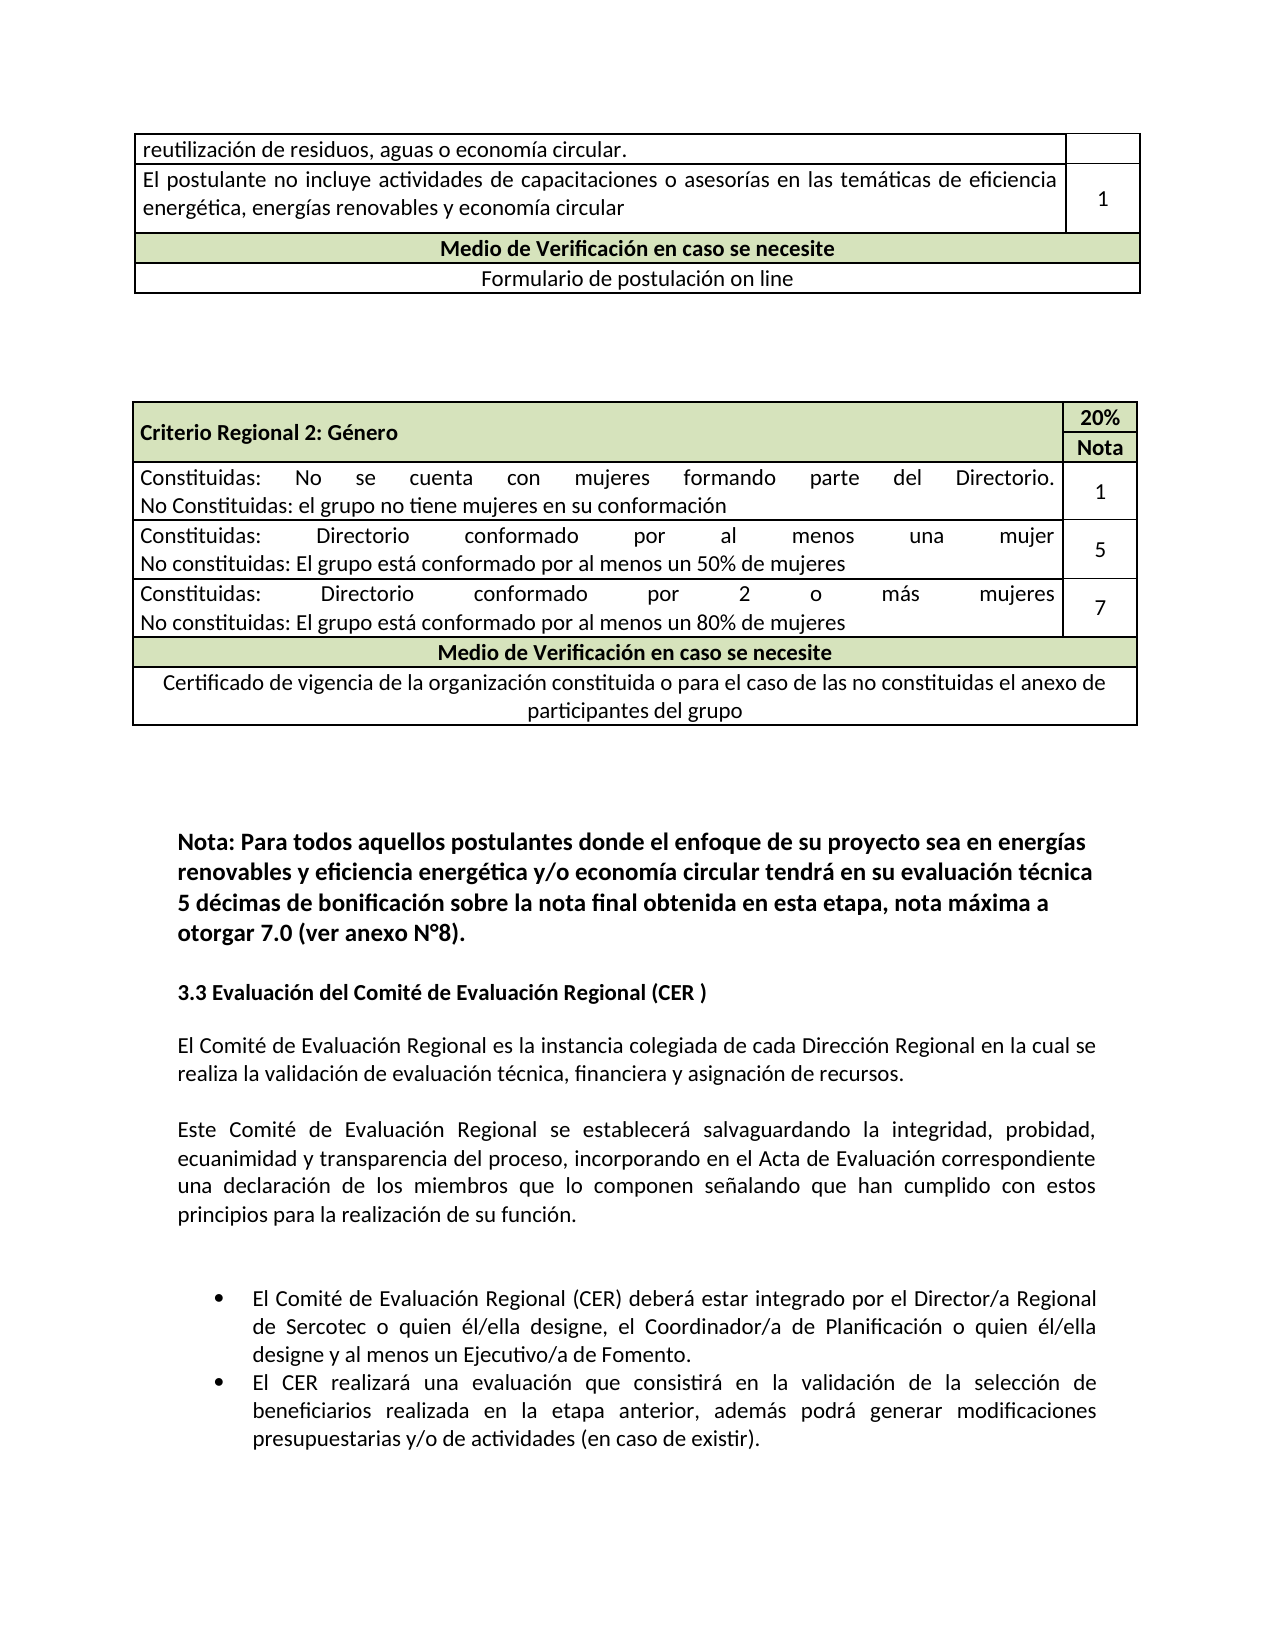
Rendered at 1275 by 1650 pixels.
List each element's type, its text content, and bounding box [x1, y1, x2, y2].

table_cell Formulario de postulación on line [136, 264, 1139, 292]
text Nota: Para todos aquellos postulantes donde el enfoque de su proyecto sea en energías renovables y eficiencia energética y/o economía circular tendrá en su evaluación técnica 5 décimas de bonificación sobre la nota final obtenida en esta etapa, nota máxima a otorgar 7.0 (ver anexo N°8). [177, 826, 1098, 948]
table_cell 5 [1064, 520, 1136, 577]
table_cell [136, 135, 1065, 163]
table_cell Nota [1064, 433, 1136, 461]
table_cell Constituidas: Directorio conformado por al menos una mujer No constituidas: El grupo está conformado por al menos un 50% de mujeres [134, 521, 1062, 577]
text Este Comité de Evaluación Regional se establecerá salvaguardando la integridad, probidad, ecuanimidad y transparencia del proceso, incorporando en el Acta de Evaluación correspondiente una declaración de los miembros que lo componen señalando que han cumplido con estos principios para la realización de su función. [177, 1116, 1098, 1228]
table_cell Certificado de vigencia de la organización constituida o para el caso de las no constituidas el anexo de participantes del grupo [134, 668, 1136, 724]
table_cell 7 [1064, 579, 1136, 636]
list El Comité de Evaluación Regional (CER) deberá estar integrado por el Director/a Regional de Sercotec o quien él/ella designe, el Coordinador/a de Planificación o quien él/ella designe y al menos un Ejecutivo/a de Fomento. [215, 1284, 1098, 1368]
table_cell El postulante no incluye actividades de capacitaciones o asesorías en las temáticas de eficiencia energética, energías renovables y economía circular [136, 165, 1065, 232]
text 3.3 Evaluación del Comité de Evaluación Regional (CER ) [177, 978, 1098, 1007]
table_cell 1 [1067, 164, 1139, 232]
table_cell 3 [1067, 134, 1139, 163]
table_cell Medio de Verificación en caso se necesite [136, 234, 1139, 262]
table_cell Constituidas: Directorio conformado por 2 o más mujeres No constituidas: El grupo está conformado por al menos un 80% de mujeres [134, 580, 1062, 636]
list El CER realizará una evaluación que consistirá en la validación de la selección de beneficiarios realizada en la etapa anterior, además podrá generar modificaciones presupuestarias y/o de actividades (en caso de existir). [215, 1368, 1098, 1453]
table_cell Constituidas: No se cuenta con mujeres formando parte del Directorio. No Constituidas: el grupo no tiene mujeres en su conformación [134, 463, 1062, 519]
table_header 20% [1064, 403, 1136, 431]
table_header Criterio Regional 2: Género [134, 403, 1062, 461]
table_cell 1 [1064, 463, 1136, 519]
table_cell Medio de Verificación en caso se necesite [134, 638, 1136, 666]
text El Comité de Evaluación Regional es la instancia colegiada de cada Dirección Regional en la cual se realiza la validación de evaluación técnica, financiera y asignación de recursos. [177, 1032, 1098, 1088]
